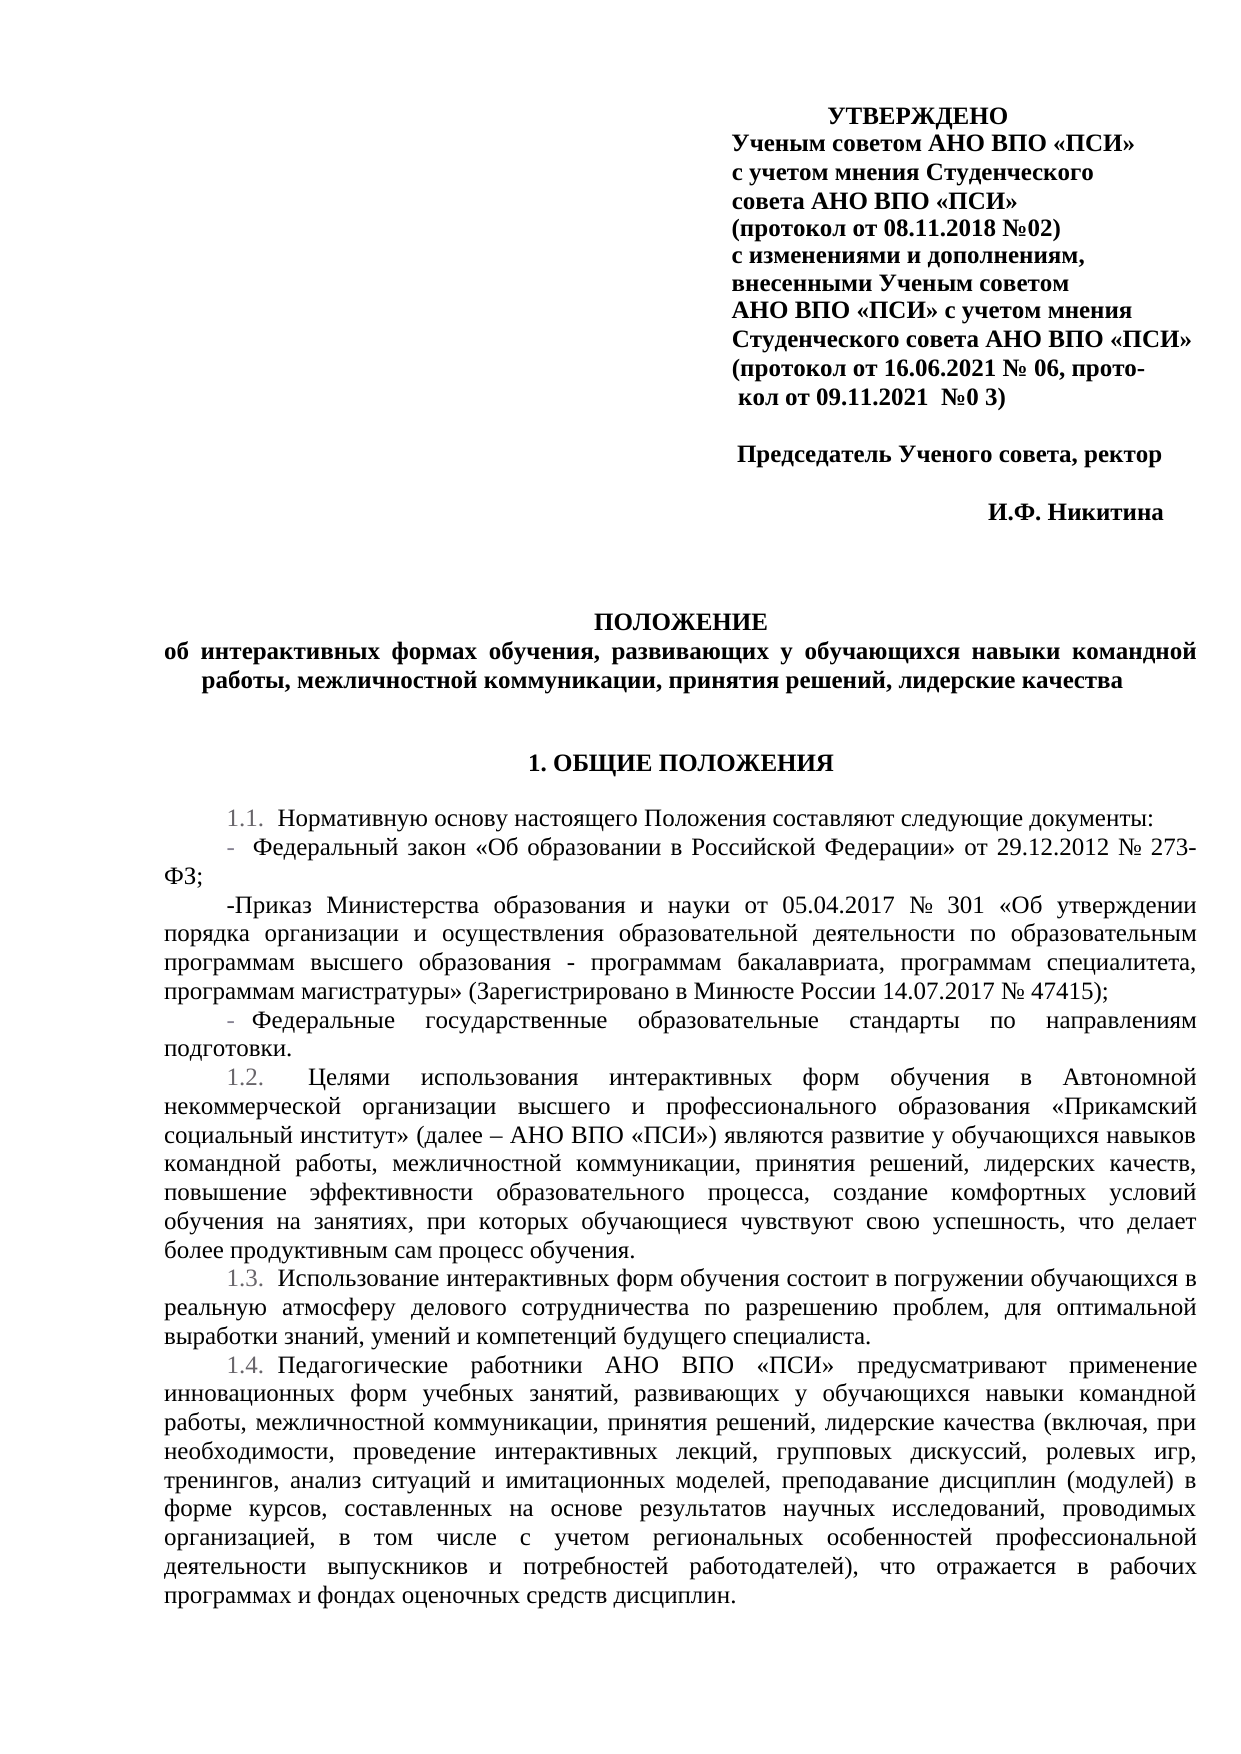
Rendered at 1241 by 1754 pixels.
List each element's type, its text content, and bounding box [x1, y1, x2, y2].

text ПОЛОЖЕНИЕ [164, 607, 1198, 636]
list Федеральные государственные образовательные стандарты по направлениям подготовки. [164, 1005, 1198, 1062]
text кол от 09.11.2021 №0 3) [164, 382, 1198, 410]
list Педагогические работники АНО ВПО «ПСИ» предусматривают применение инновационных форм учебных занятий, развивающих у обучающихся навыки командной работы, межличностной коммуникации, принятия решений, лидерские качества (включая, при необходимости, проведение интерактивных лекций, групповых дискуссий, ролевых игр, тренингов, анализ ситуаций и имитационных моделей, преподавание дисциплин (модулей) в форме курсов, составленных на основе результатов научных исследований, проводимых организацией, в том числе с учетом региональных особенностей профессиональной деятельности выпускников и потребностей работодателей), что отражается в рабочих программах и фондах оценочных средств дисциплин. [164, 1350, 1198, 1608]
text внесенными Ученым советом [319, 269, 1198, 297]
text Председатель Ученого совета, ректор [164, 439, 1198, 468]
list Использование интерактивных форм обучения состоит в погружении обучающихся в реальную атмосферу делового сотрудничества по разрешению проблем, для оптимальной выработки знаний, умений и компетенций будущего специалиста. [164, 1263, 1198, 1350]
text УТВЕРЖДЕНО [319, 101, 1198, 130]
text об интерактивных формах обучения, развивающих у обучающихся навыки командной работы, межличностной коммуникации, принятия решений, лидерские качества [164, 636, 1198, 693]
text -Приказ Министерства образования и науки от 05.04.2017 № 301 «Об утверждении порядка организации и осуществления образовательной деятельности по образовательным программам высшего образования - программам бакалавриата, программам специалитета, программам магистратуры» (Зарегистрировано в Минюсте России 14.07.2017 № 47415); [164, 890, 1198, 1005]
text АНО ВПО «ПСИ» с учетом мнения [319, 297, 1198, 324]
text (протокол от 16.06.2021 № 06, прото- [164, 353, 1198, 382]
text И.Ф. Никитина [164, 497, 1198, 525]
text с изменениями и дополнениям, [319, 242, 1198, 269]
text Ученым советом АНО ВПО «ПСИ» [319, 130, 1198, 157]
text Студенческого совета АНО ВПО «ПСИ» [164, 324, 1198, 353]
text с учетом мнения Студенческого [164, 157, 1198, 186]
list Нормативную основу настоящего Положения составляют следующие документы: [164, 803, 1198, 832]
list Целями использования интерактивных форм обучения в Автономной некоммерческой организации высшего и профессионального образования «Прикамский социальный институт» (далее – АНО ВПО «ПСИ») являются развитие у обучающихся навыков командной работы, межличностной коммуникации, принятия решений, лидерских качеств, повышение эффективности образовательного процесса, создание комфортных условий обучения на занятиях, при которых обучающиеся чувствуют свою успешность, что делает более продуктивным сам процесс обучения. [164, 1062, 1198, 1263]
text 1. ОБЩИЕ ПОЛОЖЕНИЯ [164, 748, 1198, 776]
text (протокол от 08.11.2018 №02) [319, 215, 1198, 242]
text совета АНО ВПО «ПСИ» [164, 186, 1198, 215]
list Федеральный закон «Об образовании в Российской Федерации» от 29.12.2012 № 273- ФЗ; [164, 832, 1198, 890]
